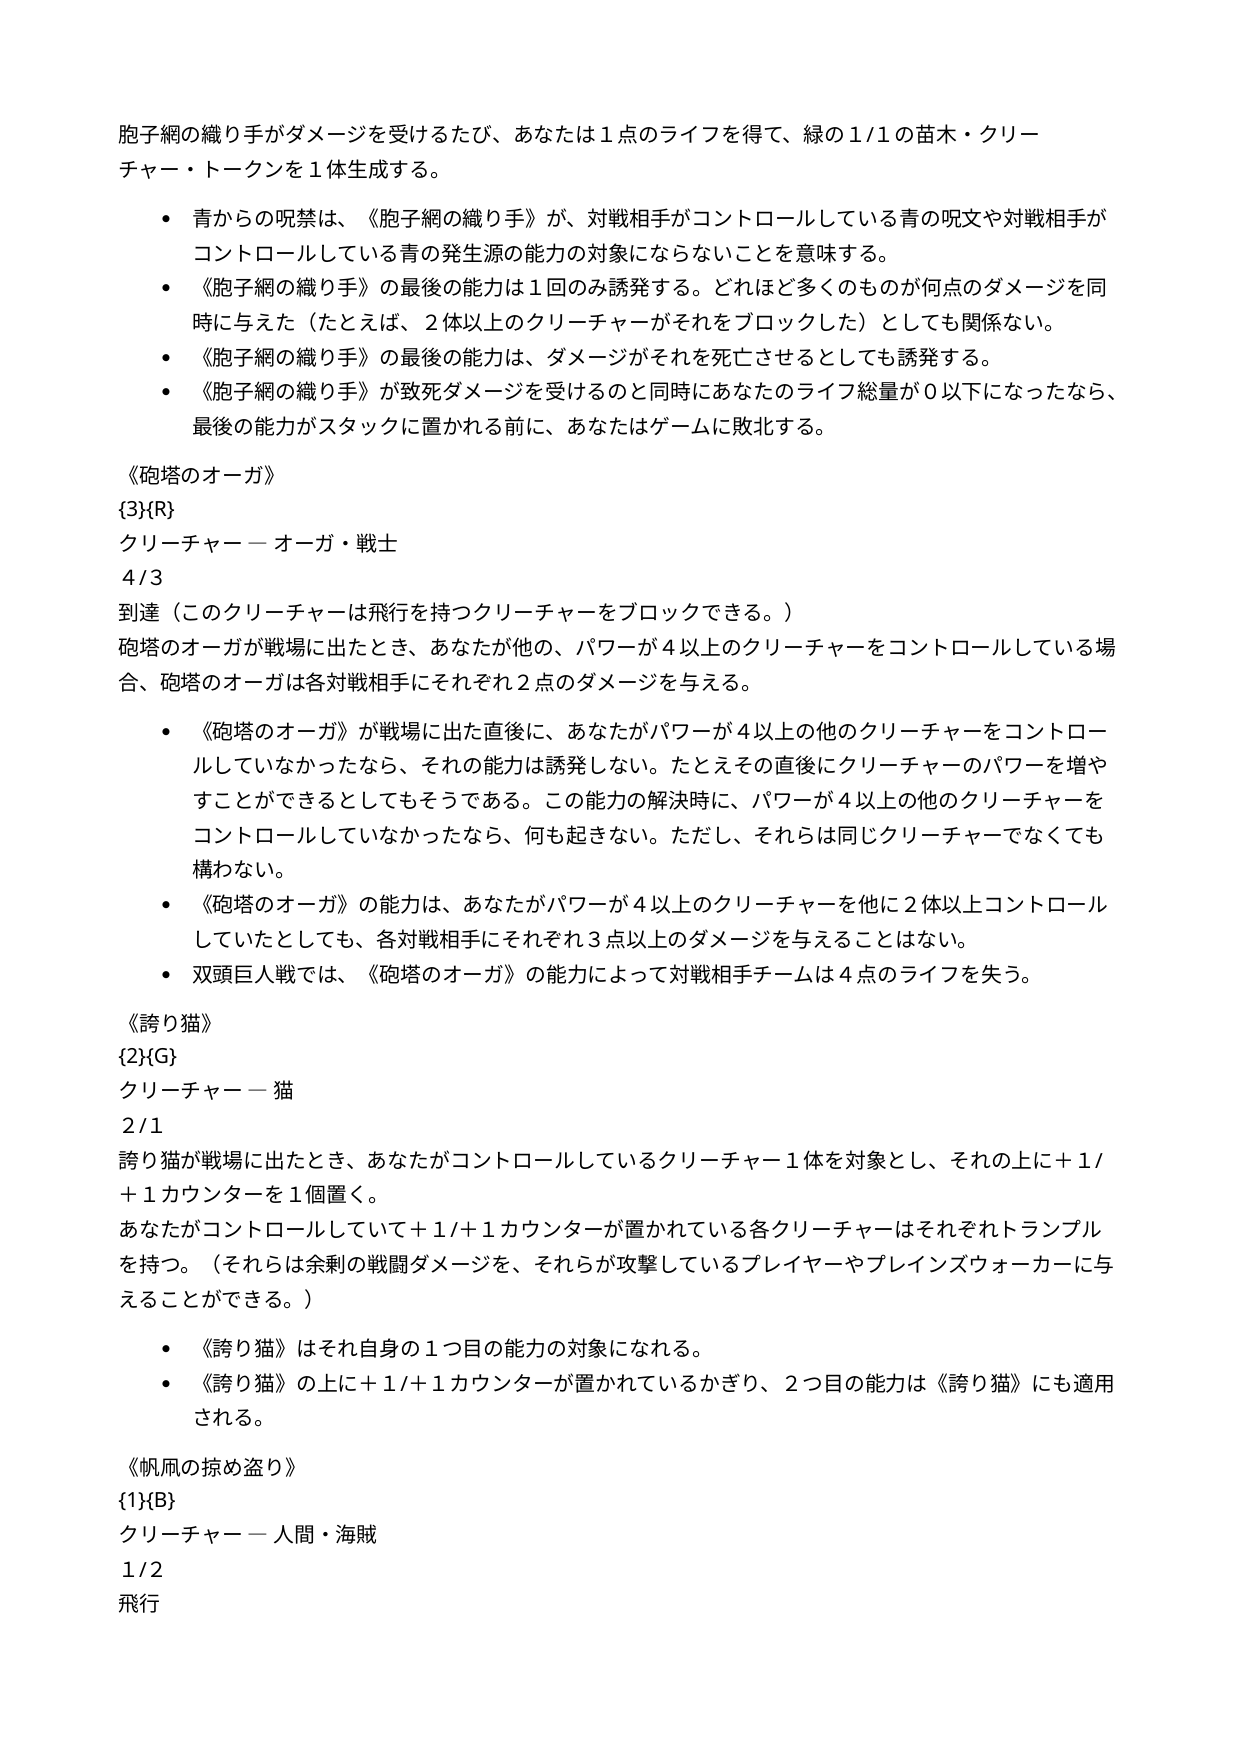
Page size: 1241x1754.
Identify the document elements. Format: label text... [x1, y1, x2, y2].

text 《砲塔のオーガ》 {3}{R} クリーチャー ― オーガ・戦士 ４/３ 到達（このクリーチャーは飛行を持つクリーチャーをブロックできる。） 砲塔のオーガが戦場に出たとき、あなたが他の、パワーが４以上のクリーチャーをコントロールしている場合、砲塔のオーガは各対戦相手にそれぞれ２点のダメージを与える。 [118, 459, 1122, 696]
list 《胞子網の織り手》の最後の能力は、ダメージがそれを死亡させるとしても誘発する。 [162, 341, 1122, 371]
list 青からの呪禁は、《胞子網の織り手》が、対戦相手がコントロールしている青の呪文や対戦相手がコントロールしている青の発生源の能力の対象にならないことを意味する。 [162, 202, 1122, 267]
list 《胞子網の織り手》が致死ダメージを受けるのと同時にあなたのライフ総量が０以下になったなら、最後の能力がスタックに置かれる前に、あなたはゲームに敗北する。 [162, 376, 1122, 441]
list 《誇り猫》の上に＋１/＋１カウンターが置かれているかぎり、２つ目の能力は《誇り猫》にも適用される。 [162, 1367, 1122, 1432]
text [118, 118, 1122, 183]
list 《胞子網の織り手》の最後の能力は１回のみ誘発する。どれほど多くのものが何点のダメージを同時に与えた（たとえば、２体以上のクリーチャーがそれをブロックした）としても関係ない。 [162, 272, 1122, 336]
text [118, 1451, 1122, 1618]
list 《砲塔のオーガ》が戦場に出た直後に、あなたがパワーが４以上の他のクリーチャーをコントロールしていなかったなら、それの能力は誘発しない。たとえその直後にクリーチャーのパワーを増やすことができるとしてもそうである。この能力の解決時に、パワーが４以上の他のクリーチャーをコントロールしていなかったなら、何も起きない。ただし、それらは同じクリーチャーでなくても構わない。 [162, 715, 1122, 884]
list 双頭巨人戦では、《砲塔のオーガ》の能力によって対戦相手チームは４点のライフを失う。 [162, 958, 1122, 988]
list 《誇り猫》はそれ自身の１つ目の能力の対象になれる。 [162, 1332, 1122, 1362]
text 《誇り猫》 {2}{G} クリーチャー ― 猫 ２/１ 誇り猫が戦場に出たとき、あなたがコントロールしているクリーチャー１体を対象とし、それの上に＋１/＋１カウンターを１個置く。 あなたがコントロールしていて＋１/＋１カウンターが置かれている各クリーチャーはそれぞれトランプルを持つ。（それらは余剰の戦闘ダメージを、それらが攻撃しているプレイヤーやプレインズウォーカーに与えることができる。） [118, 1007, 1122, 1313]
list 《砲塔のオーガ》の能力は、あなたがパワーが４以上のクリーチャーを他に２体以上コントロールしていたとしても、各対戦相手にそれぞれ３点以上のダメージを与えることはない。 [162, 888, 1122, 953]
